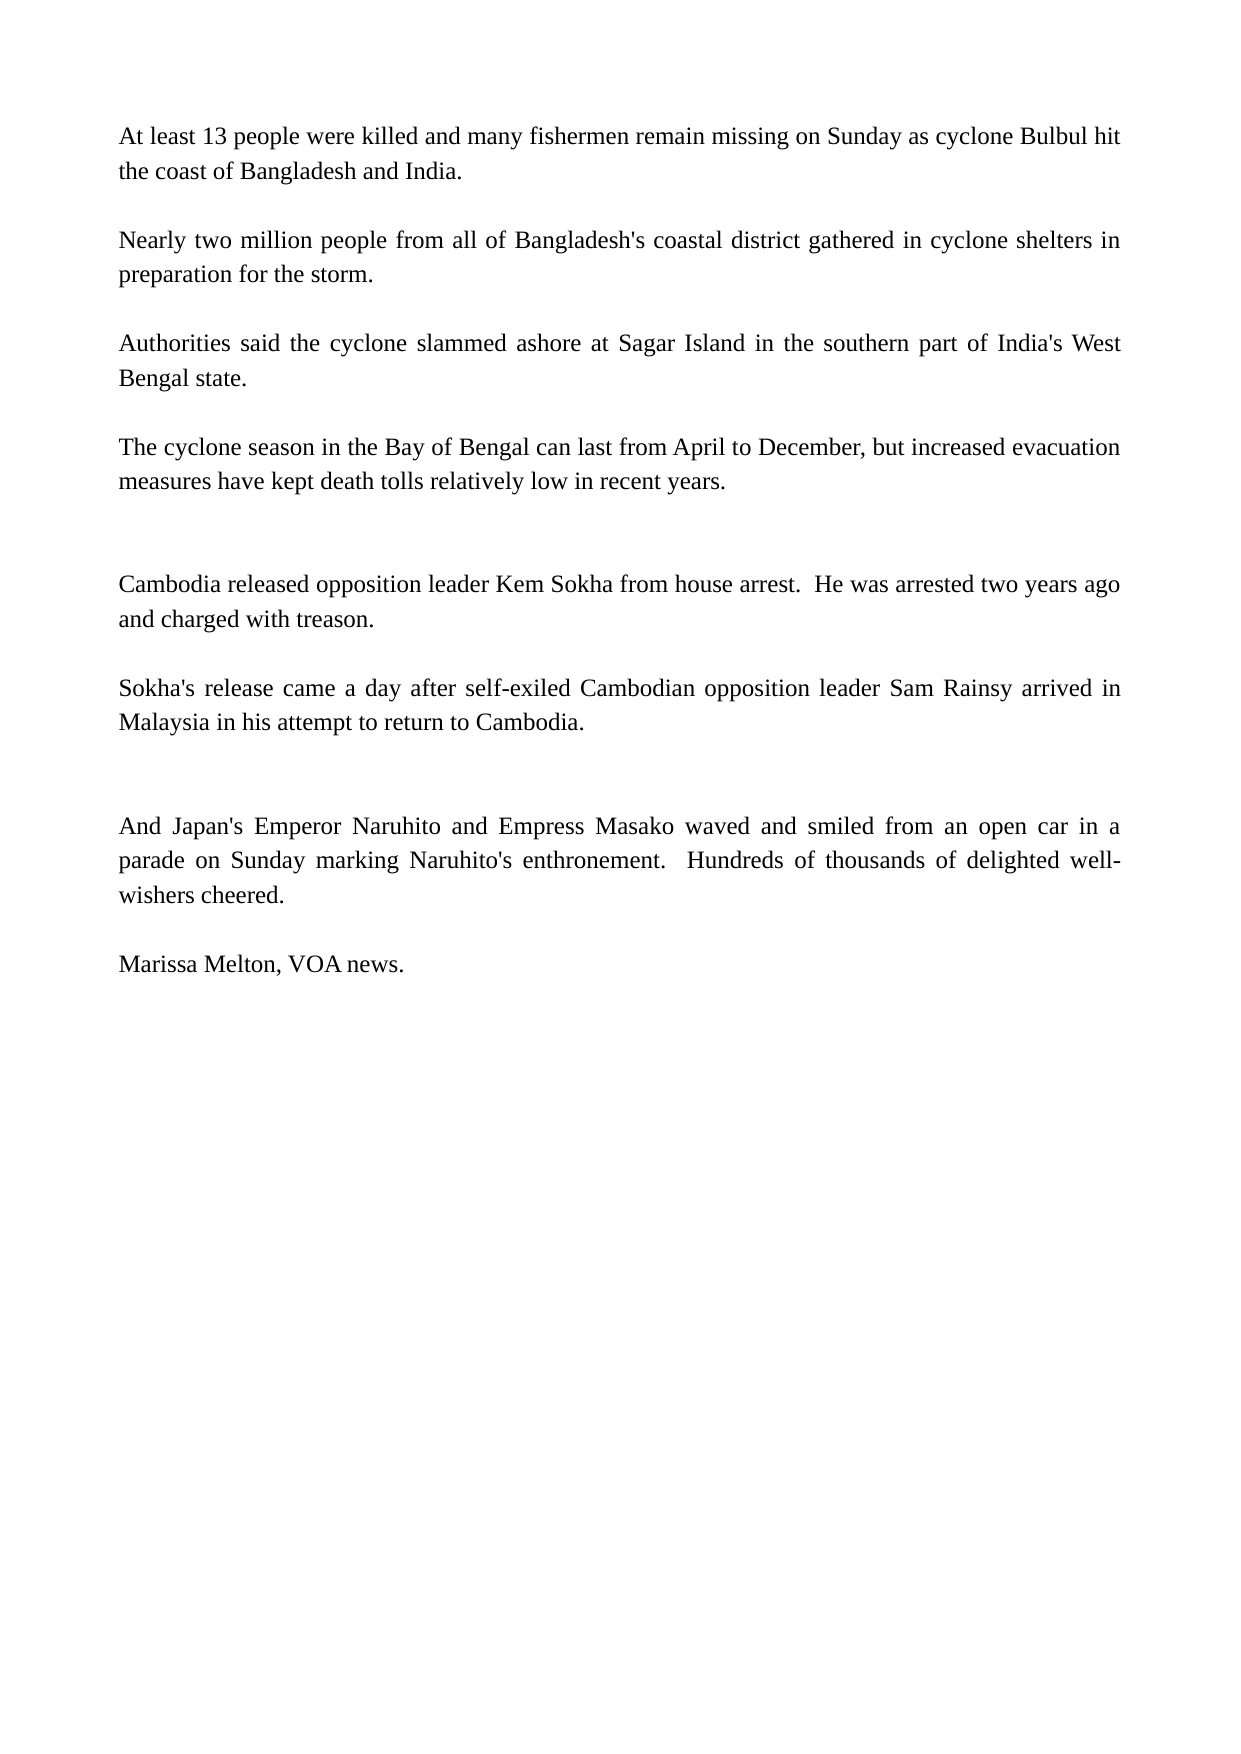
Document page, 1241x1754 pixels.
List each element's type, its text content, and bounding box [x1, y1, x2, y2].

text Authorities said the cyclone slammed ashore at Sagar Island in the southern part of India's West Bengal state. [118, 325, 1122, 394]
text Cambodia released opposition leader Kem Sokha from house arrest. He was arrested two years ago and charged with treason. [118, 567, 1122, 636]
text Marissa Melton, VOA news. [118, 946, 1122, 980]
text Nearly two million people from all of Bangladesh's coastal district gathered in cyclone shelters in preparation for the storm. [118, 222, 1122, 291]
text At least 13 people were killed and many fishermen remain missing on Sunday as cyclone Bulbul hit the coast of Bangladesh and India. [118, 118, 1122, 187]
text And Japan's Emperor Naruhito and Empress Masako waved and smiled from an open car in a parade on Sunday marking Naruhito's enthronement. Hundreds of thousands of delighted well-wishers cheered. [118, 808, 1122, 911]
text The cyclone season in the Bay of Bengal can last from April to December, but increased evacuation measures have kept death tolls relatively low in recent years. [118, 429, 1122, 498]
text Sokha's release came a day after self-exiled Cambodian opposition leader Sam Rainsy arrived in Malaysia in his attempt to return to Cambodia. [118, 670, 1122, 739]
